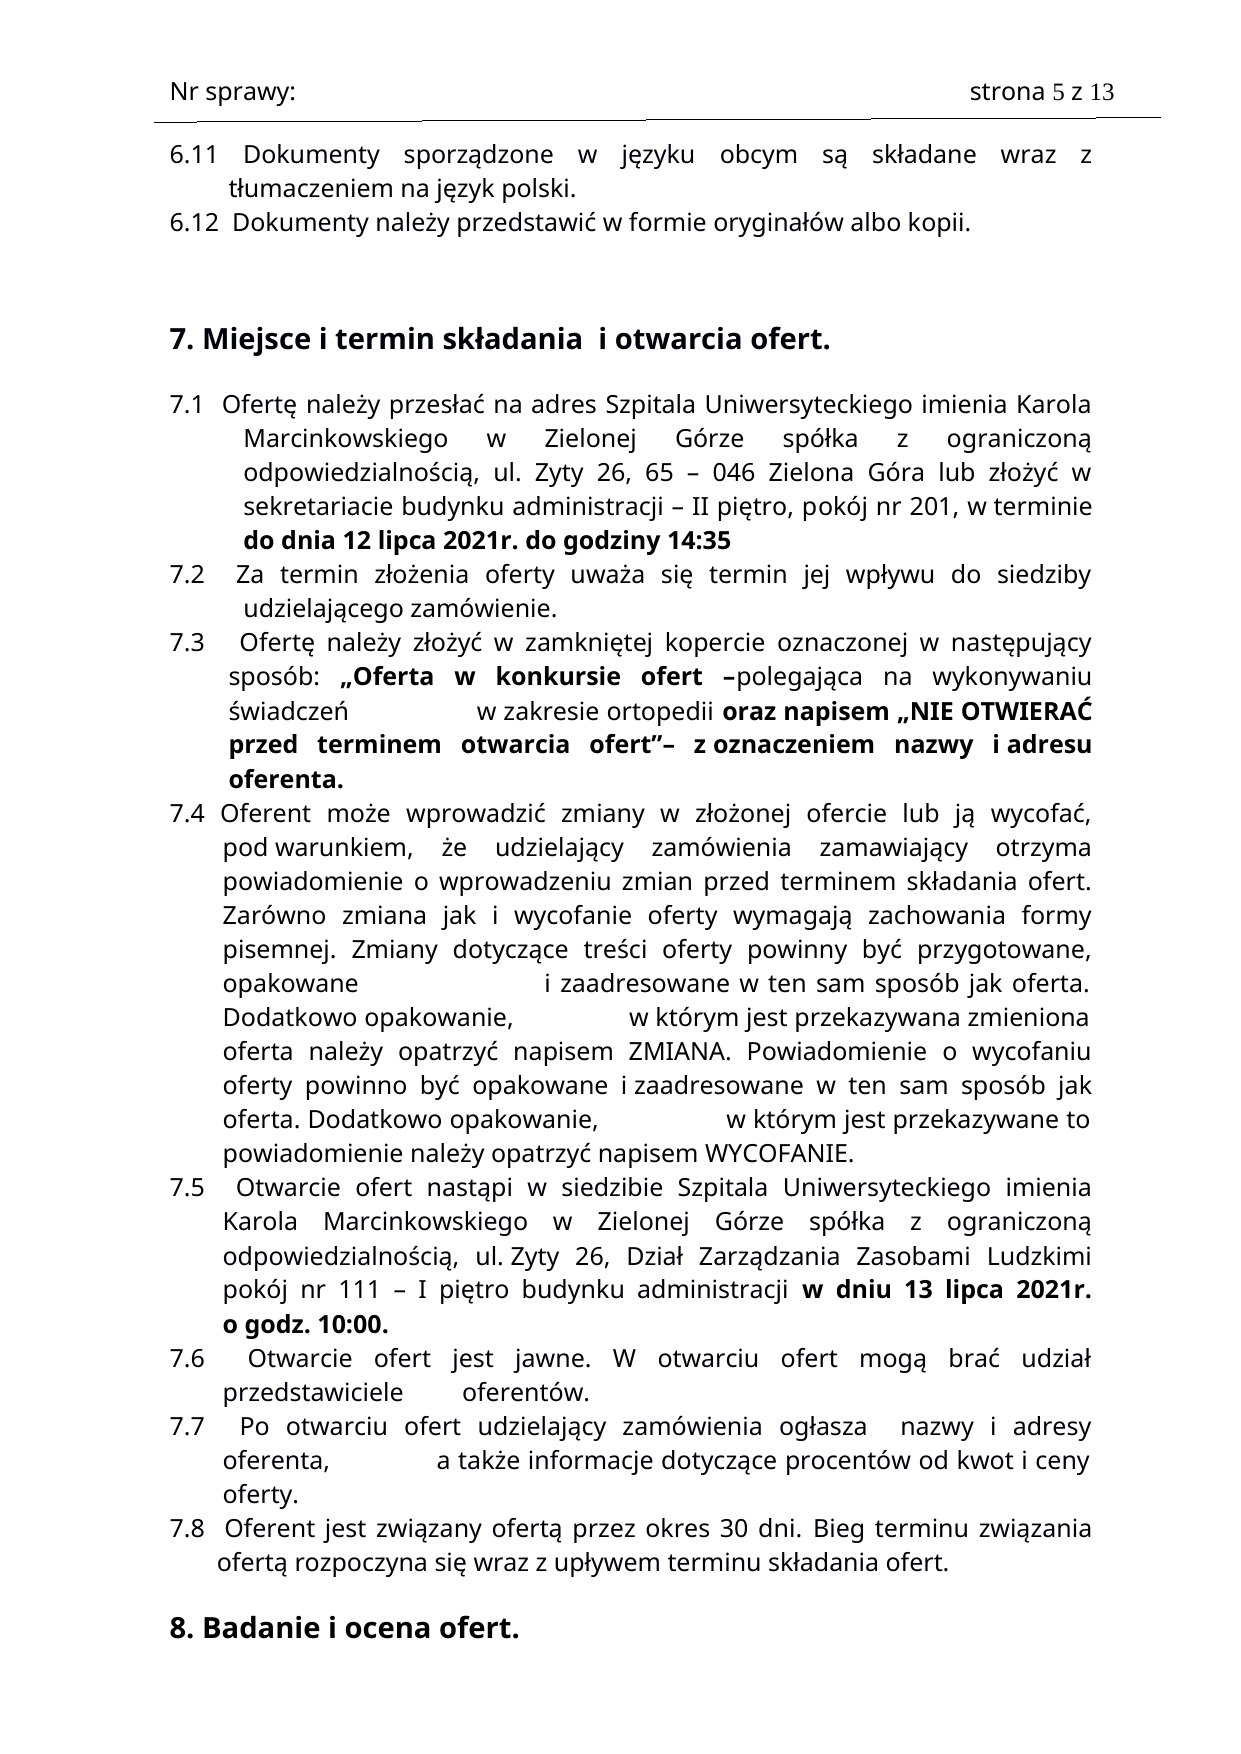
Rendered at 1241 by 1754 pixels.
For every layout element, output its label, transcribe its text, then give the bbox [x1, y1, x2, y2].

list 7.6 Otwarcie ofert jest jawne. W otwarciu ofert mogą brać udział przedstawiciele oferentów. [169, 1340, 1092, 1408]
list 7.5 Otwarcie ofert nastąpi w siedzibie Szpitala Uniwersyteckiego imienia Karola Marcinkowskiego w Zielonej Górze spółka z ograniczoną odpowiedzialnością, ul. Zyty 26, Dział Zarządzania Zasobami Ludzkimi pokój nr 111 – I piętro budynku administracji w dniu 13 lipca 2021r. o godz. 10:00. [169, 1170, 1092, 1340]
list 6.11 Dokumenty sporządzone w języku obcym są składane wraz z tłumaczeniem na język polski. [169, 137, 1092, 205]
list 7.3 Ofertę należy złożyć w zamkniętej kopercie oznaczonej w następujący sposób: „Oferta w konkursie ofert –polegająca na wykonywaniu świadczeń w zakresie ortopedii oraz napisem „NIE OTWIERAĆ przed terminem otwarcia ofert”– z oznaczeniem nazwy i adresu oferenta. [169, 625, 1092, 795]
list 7.4 Oferent może wprowadzić zmiany w złożonej ofercie lub ją wycofać, pod warunkiem, że udzielający zamówienia zamawiający otrzyma powiadomienie o wprowadzeniu zmian przed terminem składania ofert. Zarówno zmiana jak i wycofanie oferty wymagają zachowania formy pisemnej. Zmiany dotyczące treści oferty powinny być przygotowane, opakowane i zaadresowane w ten sam sposób jak oferta. Dodatkowo opakowanie, w którym jest przekazywana zmieniona oferta należy opatrzyć napisem ZMIANA. Powiadomienie o wycofaniu oferty powinno być opakowane i zaadresowane w ten sam sposób jak oferta. Dodatkowo opakowanie, w którym jest przekazywane to powiadomienie należy opatrzyć napisem WYCOFANIE. [169, 795, 1092, 1170]
subtitle 7. Miejsce i termin składania i otwarcia ofert. [169, 318, 1092, 358]
list 7.1 Ofertę należy przesłać na adres Szpitala Uniwersyteckiego imienia Karola Marcinkowskiego w Zielonej Górze spółka z ograniczoną odpowiedzialnością, ul. Zyty 26, 65 – 046 Zielona Góra lub złożyć w sekretariacie budynku administracji – II piętro, pokój nr 201, w terminie do dnia 12 lipca 2021r. do godziny 14:35 [169, 387, 1092, 557]
list 7.7 Po otwarciu ofert udzielający zamówienia ogłasza nazwy i adresy oferenta, a także informacje dotyczące procentów od kwot i ceny oferty. [169, 1408, 1092, 1511]
list 7.2 Za termin złożenia oferty uważa się termin jej wpływu do siedziby udzielającego zamówienie. [169, 557, 1092, 625]
list 6.12 Dokumenty należy przedstawić w formie oryginałów albo kopii. [169, 205, 1092, 239]
list 7.8 Oferent jest związany ofertą przez okres 30 dni. Bieg terminu związania ofertą rozpoczyna się wraz z upływem terminu składania ofert. [169, 1511, 1092, 1579]
text 8. Badanie i ocena ofert. [169, 1607, 1092, 1647]
